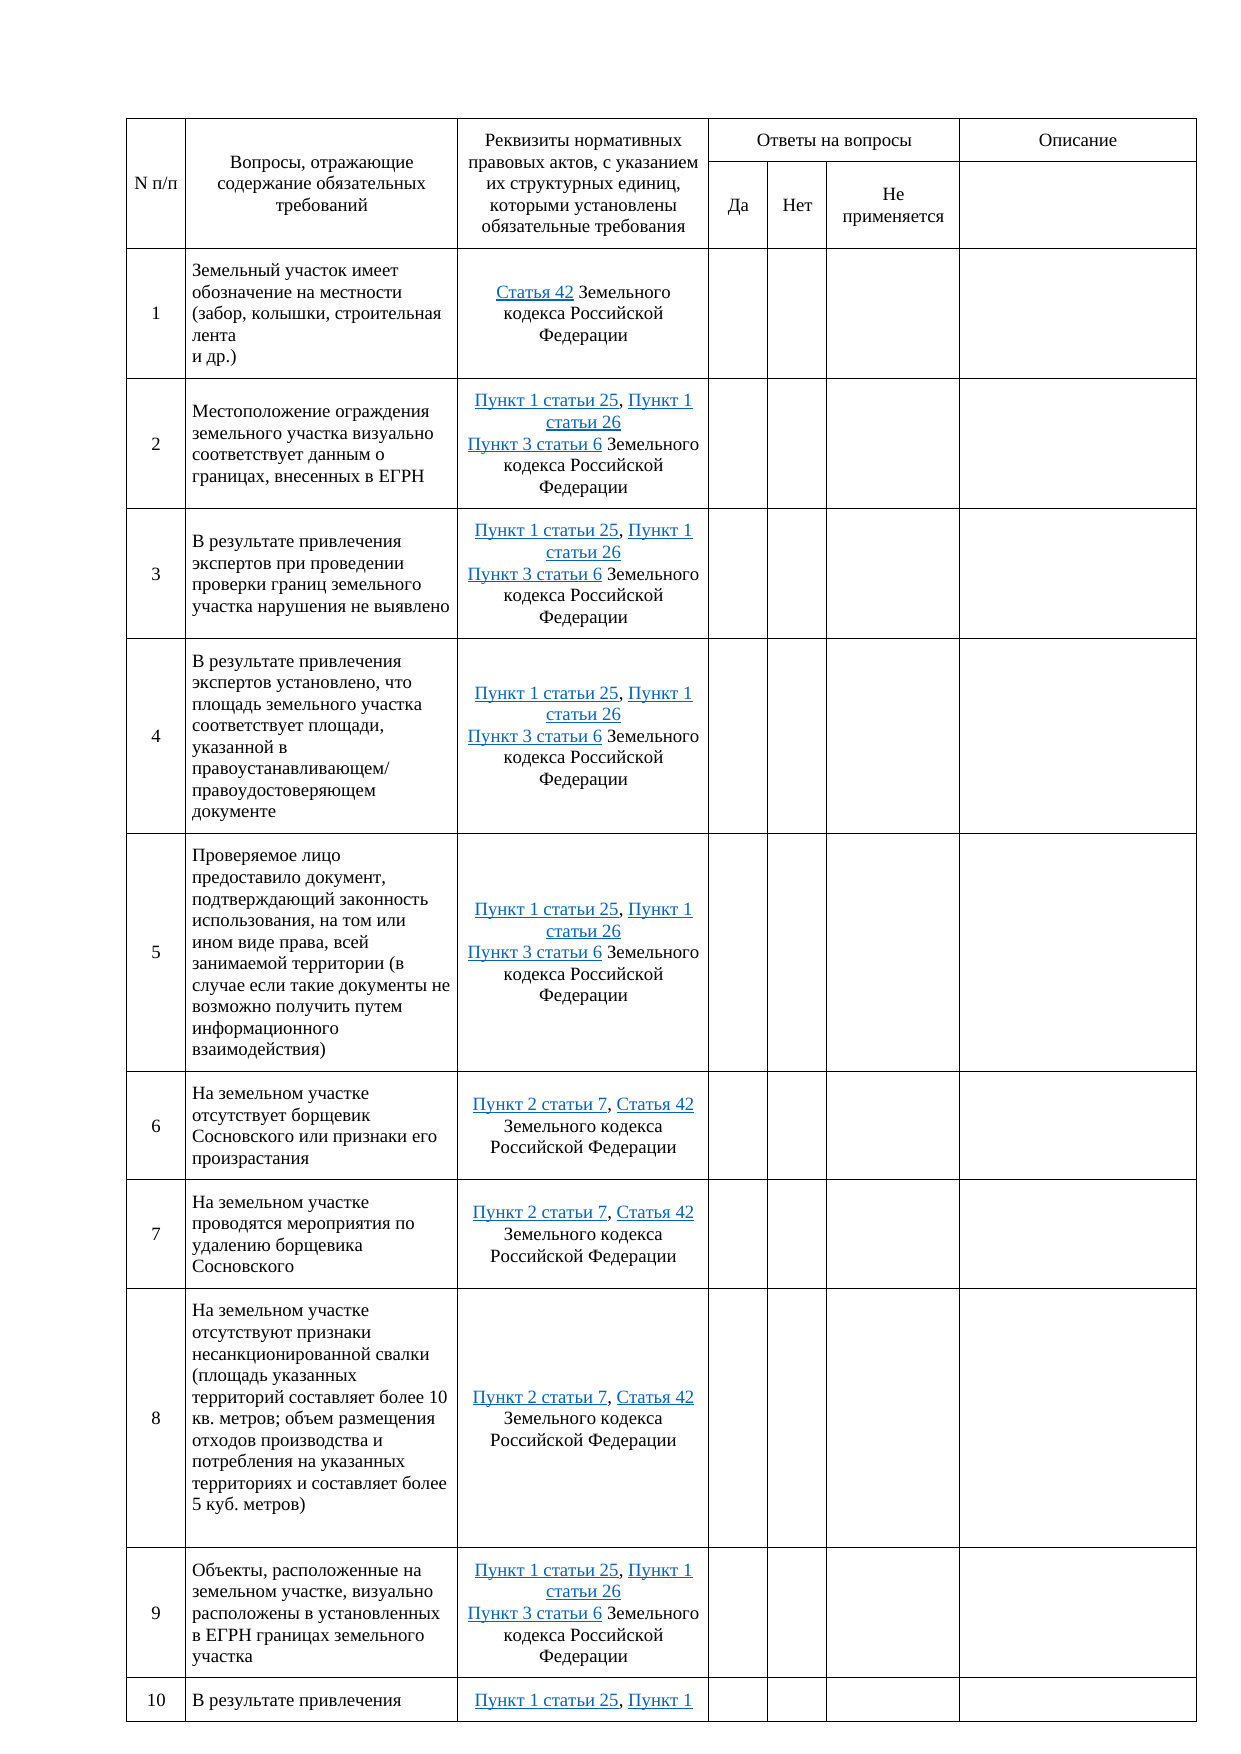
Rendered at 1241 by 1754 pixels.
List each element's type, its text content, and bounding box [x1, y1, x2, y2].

table_cell 10 [127, 1678, 185, 1721]
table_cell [186, 1678, 457, 1721]
table_cell [960, 379, 1196, 508]
table_cell [768, 1072, 826, 1179]
table_cell [960, 509, 1196, 638]
table_cell [709, 1072, 767, 1179]
table_cell [709, 1548, 767, 1677]
table_cell На земельном участке проводятся мероприятия по удалению борщевика Сосновского [186, 1180, 457, 1288]
table_cell Объекты, расположенные на земельном участке, визуально расположены в установленных в ЕГРН границах земельного участка [186, 1548, 457, 1677]
table_cell [827, 639, 959, 833]
table_cell 9 [127, 1548, 185, 1677]
table_cell [709, 639, 767, 833]
table_cell [768, 1289, 826, 1547]
table_cell [827, 1289, 959, 1547]
table_cell [709, 1678, 767, 1721]
table_cell [960, 1180, 1196, 1288]
table_cell Земельный участок имеет обозначение на местности (забор, колышки, строительная лента и др.) [186, 249, 457, 378]
table_cell 1 [127, 249, 185, 378]
table_cell 4 [127, 639, 185, 833]
table_cell [827, 1180, 959, 1288]
table_cell [768, 1678, 826, 1721]
table_cell [709, 249, 767, 378]
table_cell Пункт 1 статьи 25, Пункт 1 статьи 26 Пункт 3 статьи 6 Земельного кодекса Российской Федерации [458, 834, 708, 1071]
table_cell [768, 834, 826, 1071]
table_cell [768, 379, 826, 508]
table_cell 5 [127, 834, 185, 1071]
table_cell Пункт 1 статьи 25, Пункт 1 статьи 26 Пункт 3 статьи 6 Земельного кодекса Российской Федерации [458, 509, 708, 638]
table_cell Не применяется [827, 162, 959, 247]
table_cell [827, 1548, 959, 1677]
table_cell 8 [127, 1289, 185, 1547]
table_header Ответы на вопросы [709, 119, 959, 161]
table_cell [827, 834, 959, 1071]
table_cell Пункт 1 статьи 25, Пункт 1 статьи 26 Пункт 3 статьи 6 Земельного кодекса Российской Федерации [458, 379, 708, 508]
table_cell На земельном участке отсутствуют признаки несанкционированной свалки (площадь указанных территорий составляет более 10 кв. метров; объем размещения отходов производства и потребления на указанных территориях и составляет более 5 куб. метров) [186, 1289, 457, 1547]
table_cell [827, 249, 959, 378]
table_cell 3 [127, 509, 185, 638]
table_cell [960, 162, 1196, 247]
table_cell В результате привлечения экспертов установлено, что площадь земельного участка соответствует площади, указанной в правоустанавливающем/ правоудостоверяющем документе [186, 639, 457, 833]
table_cell В результате привлечения экспертов при проведении проверки границ земельного участка нарушения не выявлено [186, 509, 457, 638]
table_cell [458, 1678, 708, 1721]
table_header N п/п [127, 119, 185, 247]
table_cell [960, 249, 1196, 378]
table_cell [960, 1072, 1196, 1179]
table_cell 6 [127, 1072, 185, 1179]
table_cell [768, 249, 826, 378]
table_cell [960, 834, 1196, 1071]
table_cell Статья 42 Земельного кодекса Российской Федерации [458, 249, 708, 378]
table_cell [709, 509, 767, 638]
table_cell 7 [127, 1180, 185, 1288]
table_cell [960, 1678, 1196, 1721]
table_cell [827, 1072, 959, 1179]
table_cell [827, 509, 959, 638]
table_header Реквизиты нормативных правовых актов, с указанием их структурных единиц, которыми установлены обязательные требования [458, 119, 708, 247]
table_cell 2 [127, 379, 185, 508]
table_header Вопросы, отражающие содержание обязательных требований [186, 119, 457, 247]
table_cell [709, 379, 767, 508]
table_header Описание [960, 119, 1196, 161]
table_cell [768, 509, 826, 638]
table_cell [458, 1548, 708, 1677]
table_cell Пункт 2 статьи 7, Статья 42 Земельного кодекса Российской Федерации [458, 1180, 708, 1288]
table_cell [709, 1289, 767, 1547]
table_cell [960, 1548, 1196, 1677]
table_cell [827, 379, 959, 508]
table_cell [709, 834, 767, 1071]
table_cell [709, 1180, 767, 1288]
table_cell Пункт 2 статьи 7, Статья 42 Земельного кодекса Российской Федерации [458, 1289, 708, 1547]
table_cell Нет [768, 162, 826, 247]
table_cell Пункт 2 статьи 7, Статья 42 Земельного кодекса Российской Федерации [458, 1072, 708, 1179]
table_cell Пункт 1 статьи 25, Пункт 1 статьи 26 Пункт 3 статьи 6 Земельного кодекса Российской Федерации [458, 639, 708, 833]
table_cell Да [709, 162, 767, 247]
table_cell Местоположение ограждения земельного участка визуально соответствует данным о границах, внесенных в ЕГРН [186, 379, 457, 508]
table_cell [960, 639, 1196, 833]
table_cell [960, 1289, 1196, 1547]
table_cell [768, 639, 826, 833]
table_cell [827, 1678, 959, 1721]
table_cell [768, 1180, 826, 1288]
table_cell Проверяемое лицо предоставило документ, подтверждающий законность использования, на том или ином виде права, всей занимаемой территории (в случае если такие документы не возможно получить путем информационного взаимодействия) [186, 834, 457, 1071]
table_cell [768, 1548, 826, 1677]
table_cell На земельном участке отсутствует борщевик Сосновского или признаки его произрастания [186, 1072, 457, 1179]
